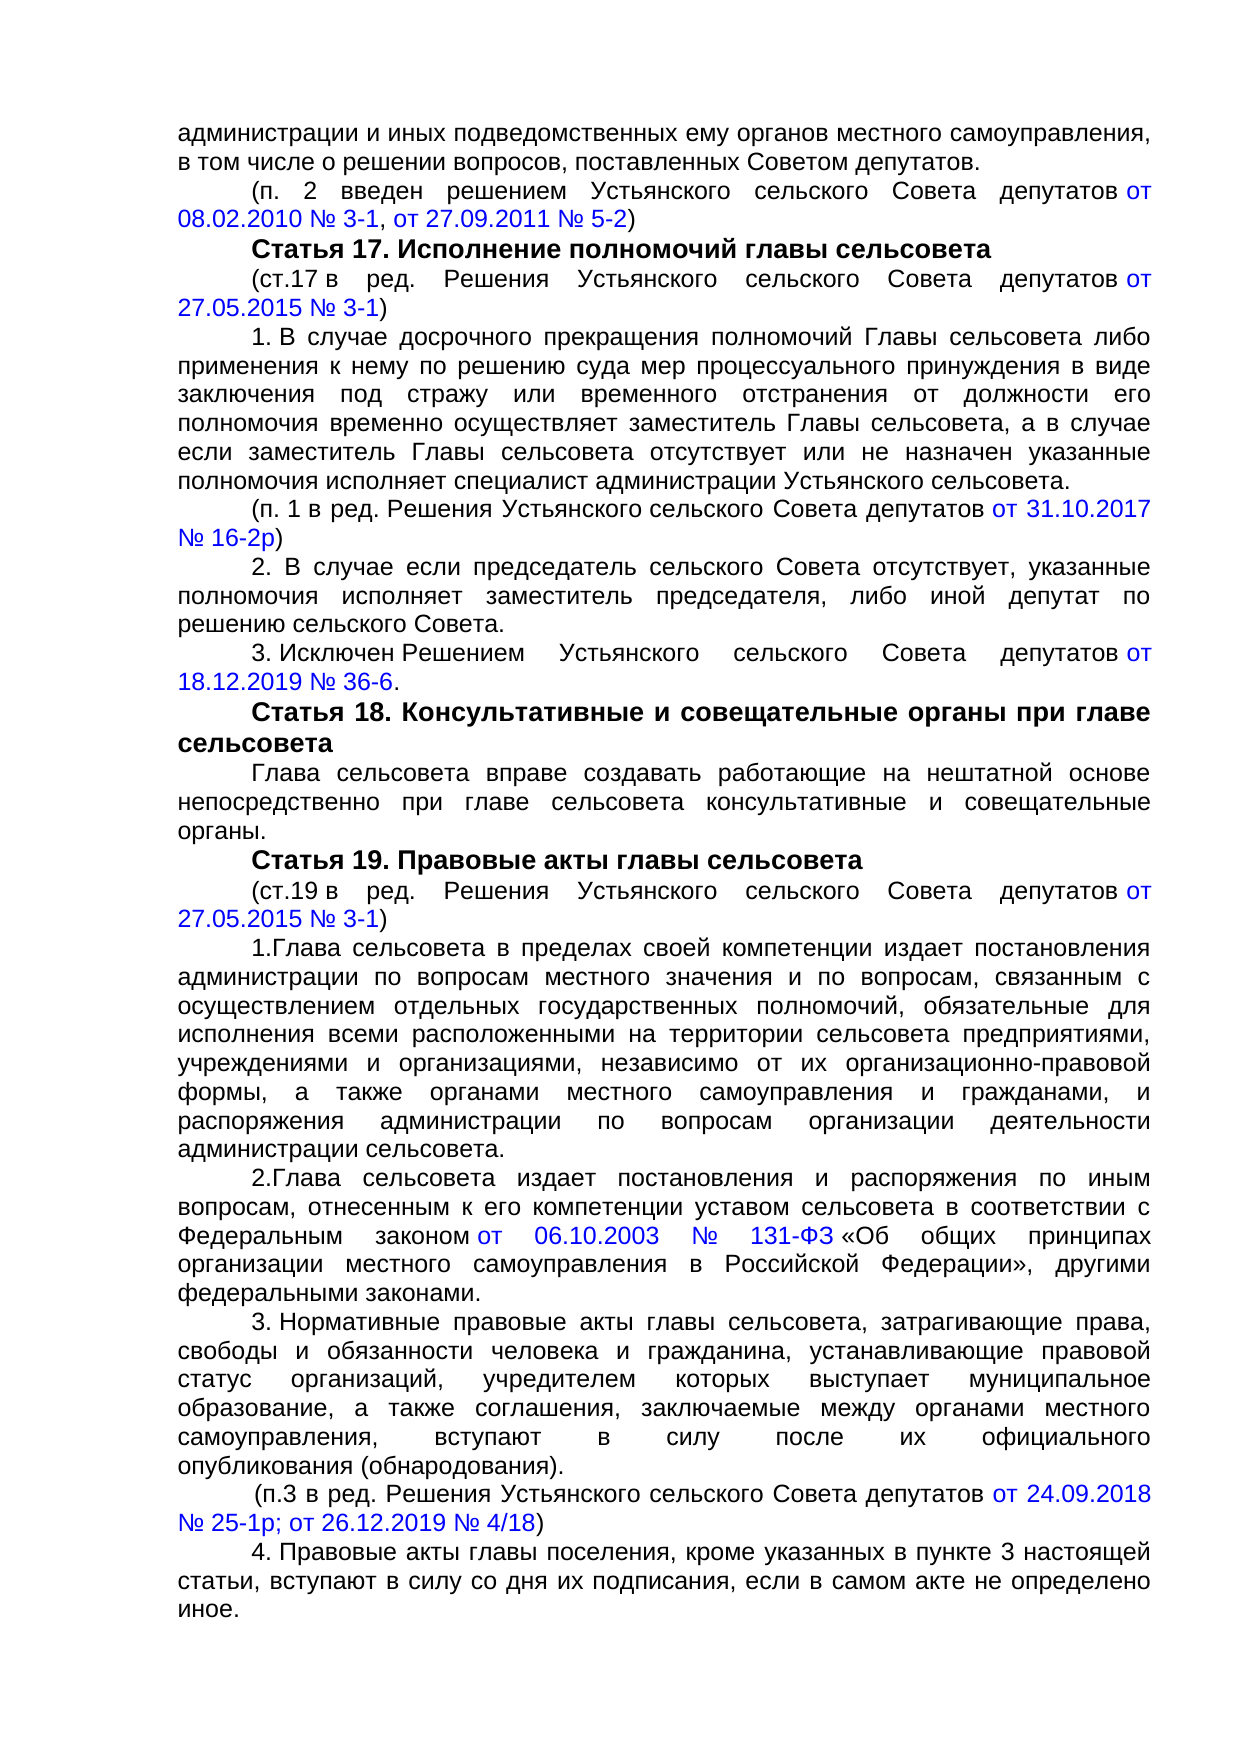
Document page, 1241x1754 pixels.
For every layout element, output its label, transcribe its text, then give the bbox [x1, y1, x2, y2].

text 4. Правовые акты главы поселения, кроме указанных в пункте 3 настоящей статьи, вступают в силу со дня их подписания, если в самом акте не определено иное. [177, 1537, 1152, 1623]
text 2. В случае если председатель сельского Совета отсутствует, указанные полномочия исполняет заместитель председателя, либо иной депутат по решению сельского Совета. [177, 552, 1152, 638]
text 3. Исключен Решением Устьянского сельского Совета депутатов от 18.12.2019 № 36-6. [177, 638, 1152, 696]
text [177, 118, 1152, 176]
text Статья 18. Консультативные и совещательные органы при главе сельсовета [177, 696, 1152, 758]
text 1.Глава сельсовета в пределах своей компетенции издает постановления администрации по вопросам местного значения и по вопросам, связанным с осуществлением отдельных государственных полномочий, обязательные для исполнения всеми расположенными на территории сельсовета предприятиями, учреждениями и организациями, независимо от их организационно-правовой формы, а также органами местного самоуправления и гражданами, и распоряжения администрации по вопросам организации деятельности администрации сельсовета. [177, 933, 1152, 1163]
text (ст.19 в ред. Решения Устьянского сельского Совета депутатов от 27.05.2015 № 3-1) [177, 876, 1152, 933]
text 3. Нормативные правовые акты главы сельсовета, затрагивающие права, свободы и обязанности человека и гражданина, устанавливающие правовой статус организаций, учредителем которых выступает муниципальное образование, а также соглашения, заключаемые между органами местного самоуправления, вступают в силу после их официального опубликования (обнародования). [177, 1307, 1152, 1479]
text 1. В случае досрочного прекращения полномочий Главы сельсовета либо применения к нему по решению суда мер процессуального принуждения в виде заключения под стражу или временного отстранения от должности его полномочия временно осуществляет заместитель Главы сельсовета, а в случае если заместитель Главы сельсовета отсутствует или не назначен указанные полномочия исполняет специалист администрации Устьянского сельсовета. [177, 322, 1152, 494]
text (ст.17 в ред. Решения Устьянского сельского Совета депутатов от 27.05.2015 № 3-1) [177, 264, 1152, 322]
text Статья 19. Правовые акты главы сельсовета [177, 844, 1152, 876]
text (п.3 в ред. Решения Устьянского сельского Совета депутатов от 24.09.2018 № 25-1р; от 26.12.2019 № 4/18) [177, 1479, 1152, 1537]
text Глава сельсовета вправе создавать работающие на нештатной основе непосредственно при главе сельсовета консультативные и совещательные органы. [177, 758, 1152, 844]
text (п. 1 в ред. Решения Устьянского сельского Совета депутатов от 31.10.2017 № 16-2р) [177, 494, 1152, 552]
text 2.Глава сельсовета издает постановления и распоряжения по иным вопросам, отнесенным к его компетенции уставом сельсовета в соответствии с Федеральным законом от 06.10.2003 № 131-ФЗ «Об общих принципах организации местного самоуправления в Российской Федерации», другими федеральными законами. [177, 1163, 1152, 1307]
text (п. 2 введен решением Устьянского сельского Совета депутатов от 08.02.2010 № 3-1, от 27.09.2011 № 5-2) [177, 176, 1152, 233]
text Статья 17. Исполнение полномочий главы сельсовета [177, 233, 1152, 264]
